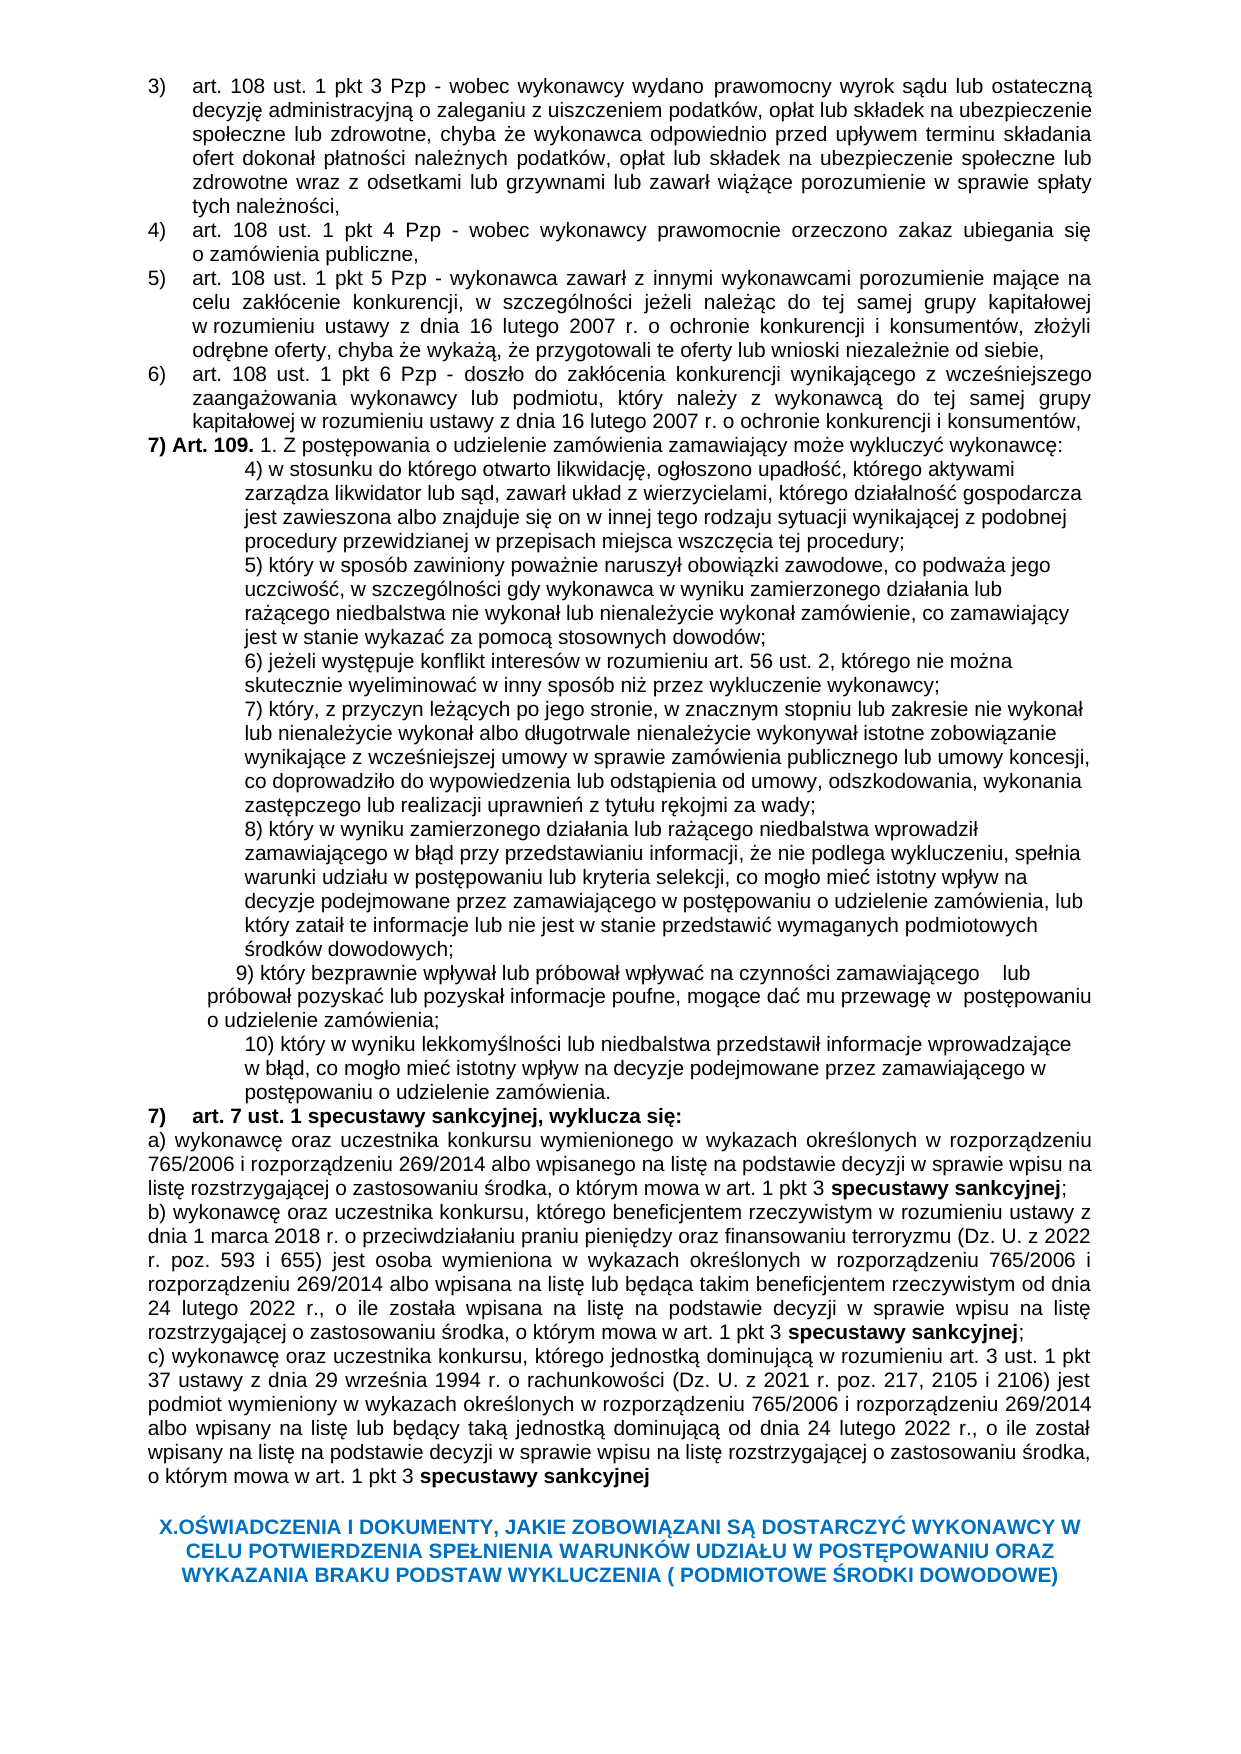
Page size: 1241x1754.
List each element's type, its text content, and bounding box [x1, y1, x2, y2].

list 5) który w sposób zawiniony poważnie naruszył obowiązki zawodowe, co podważa jego uczciwość, w szczególności gdy wykonawca w wyniku zamierzonego działania lub rażącego niedbalstwa nie wykonał lub nienależycie wykonał zamówienie, co zamawiający jest w stanie wykazać za pomocą stosownych dowodów; [244, 553, 1092, 649]
text 9) który bezprawnie wpływał lub próbował wpływać na czynności zamawiającego lub próbował pozyskać lub pozyskał informacje poufne, mogące dać mu przewagę w postępowaniu o udzielenie zamówienia; [207, 960, 1092, 1032]
text c) wykonawcę oraz uczestnika konkursu, którego jednostką dominującą w rozumieniu art. 3 ust. 1 pkt 37 ustawy z dnia 29 września 1994 r. o rachunkowości (Dz. U. z 2021 r. poz. 217, 2105 i 2106) jest podmiot wymieniony w wykazach określonych w rozporządzeniu 765/2006 i rozporządzeniu 269/2014 albo wpisany na listę lub będący taką jednostką dominującą od dnia 24 lutego 2022 r., o ile został wpisany na listę na podstawie decyzji w sprawie wpisu na listę rozstrzygającej o zastosowaniu środka, o którym mowa w art. 1 pkt 3 specustawy sankcyjnej [148, 1344, 1092, 1487]
list art. 108 ust. 1 pkt 3 Pzp - wobec wykonawcy wydano prawomocny wyrok sądu lub ostateczną decyzję administracyjną o zaleganiu z uiszczeniem podatków, opłat lub składek na ubezpieczenie społeczne lub zdrowotne, chyba że wykonawca odpowiednio przed upływem terminu składania ofert dokonał płatności należnych podatków, opłat lub składek na ubezpieczenie społeczne lub zdrowotne wraz z odsetkami lub grzywnami lub zawarł wiążące porozumienie w sprawie spłaty tych należności, [148, 74, 1092, 218]
text b) wykonawcę oraz uczestnika konkursu, którego beneficjentem rzeczywistym w rozumieniu ustawy z dnia 1 marca 2018 r. o przeciwdziałaniu praniu pieniędzy oraz finansowaniu terroryzmu (Dz. U. z 2022 r. poz. 593 i 655) jest osoba wymieniona w wykazach określonych w rozporządzeniu 765/2006 i rozporządzeniu 269/2014 albo wpisana na listę lub będąca takim beneficjentem rzeczywistym od dnia 24 lutego 2022 r., o ile została wpisana na listę na podstawie decyzji w sprawie wpisu na listę rozstrzygającej o zastosowaniu środka, o którym mowa w art. 1 pkt 3 specustawy sankcyjnej; [148, 1200, 1092, 1344]
list 6) jeżeli występuje konflikt interesów w rozumieniu art. 56 ust. 2, którego nie można skutecznie wyeliminować w inny sposób niż przez wykluczenie wykonawcy; [244, 649, 1092, 697]
list art. 7 ust. 1 specustawy sankcyjnej, wyklucza się: [148, 1104, 1092, 1128]
list 7) który, z przyczyn leżących po jego stronie, w znacznym stopniu lub zakresie nie wykonał lub nienależycie wykonał albo długotrwale nienależycie wykonywał istotne zobowiązanie wynikające z wcześniejszej umowy w sprawie zamówienia publicznego lub umowy koncesji, co doprowadziło do wypowiedzenia lub odstąpienia od umowy, odszkodowania, wykonania zastępczego lub realizacji uprawnień z tytułu rękojmi za wady; [244, 697, 1092, 817]
list 10) który w wyniku lekkomyślności lub niedbalstwa przedstawił informacje wprowadzające w błąd, co mogło mieć istotny wpływ na decyzje podejmowane przez zamawiającego w postępowaniu o udzielenie zamówienia. [244, 1032, 1092, 1104]
list art. 108 ust. 1 pkt 5 Pzp - wykonawca zawarł z innymi wykonawcami porozumienie mające na celu zakłócenie konkurencji, w szczególności jeżeli należąc do tej samej grupy kapitałowej w rozumieniu ustawy z dnia 16 lutego 2007 r. o ochronie konkurencji i konsumentów, złożyli odrębne oferty, chyba że wykażą, że przygotowali te oferty lub wnioski niezależnie od siebie, [148, 266, 1092, 361]
list 8) który w wyniku zamierzonego działania lub rażącego niedbalstwa wprowadził zamawiającego w błąd przy przedstawianiu informacji, że nie podlega wykluczeniu, spełnia warunki udziału w postępowaniu lub kryteria selekcji, co mogło mieć istotny wpływ na decyzje podejmowane przez zamawiającego w postępowaniu o udzielenie zamówienia, lub który zataił te informacje lub nie jest w stanie przedstawić wymaganych podmiotowych środków dowodowych; [244, 817, 1092, 960]
text X.OŚWIADCZENIA I DOKUMENTY, JAKIE ZOBOWIĄZANI SĄ DOSTARCZYĆ WYKONAWCY W CELU POTWIERDZENIA SPEŁNIENIA WARUNKÓW UDZIAŁU W POSTĘPOWANIU ORAZ WYKAZANIA BRAKU PODSTAW WYKLUCZENIA ( PODMIOTOWE ŚRODKI DOWODOWE) [148, 1515, 1092, 1587]
list art. 108 ust. 1 pkt 6 Pzp - doszło do zakłócenia konkurencji wynikającego z wcześniejszego zaangażowania wykonawcy lub podmiotu, który należy z wykonawcą do tej samej grupy kapitałowej w rozumieniu ustawy z dnia 16 lutego 2007 r. o ochronie konkurencji i konsumentów, [148, 361, 1092, 433]
list 4) w stosunku do którego otwarto likwidację, ogłoszono upadłość, którego aktywami zarządza likwidator lub sąd, zawarł układ z wierzycielami, którego działalność gospodarcza jest zawieszona albo znajduje się on w innej tego rodzaju sytuacji wynikającej z podobnej procedury przewidzianej w przepisach miejsca wszczęcia tej procedury; [244, 457, 1092, 553]
text a) wykonawcę oraz uczestnika konkursu wymienionego w wykazach określonych w rozporządzeniu 765/2006 i rozporządzeniu 269/2014 albo wpisanego na listę na podstawie decyzji w sprawie wpisu na listę rozstrzygającej o zastosowaniu środka, o którym mowa w art. 1 pkt 3 specustawy sankcyjnej; [148, 1128, 1092, 1200]
list art. 108 ust. 1 pkt 4 Pzp - wobec wykonawcy prawomocnie orzeczono zakaz ubiegania się o zamówienia publiczne, [148, 218, 1092, 266]
text 7) Art. 109. 1. Z postępowania o udzielenie zamówienia zamawiający może wykluczyć wykonawcę: [148, 433, 1092, 457]
